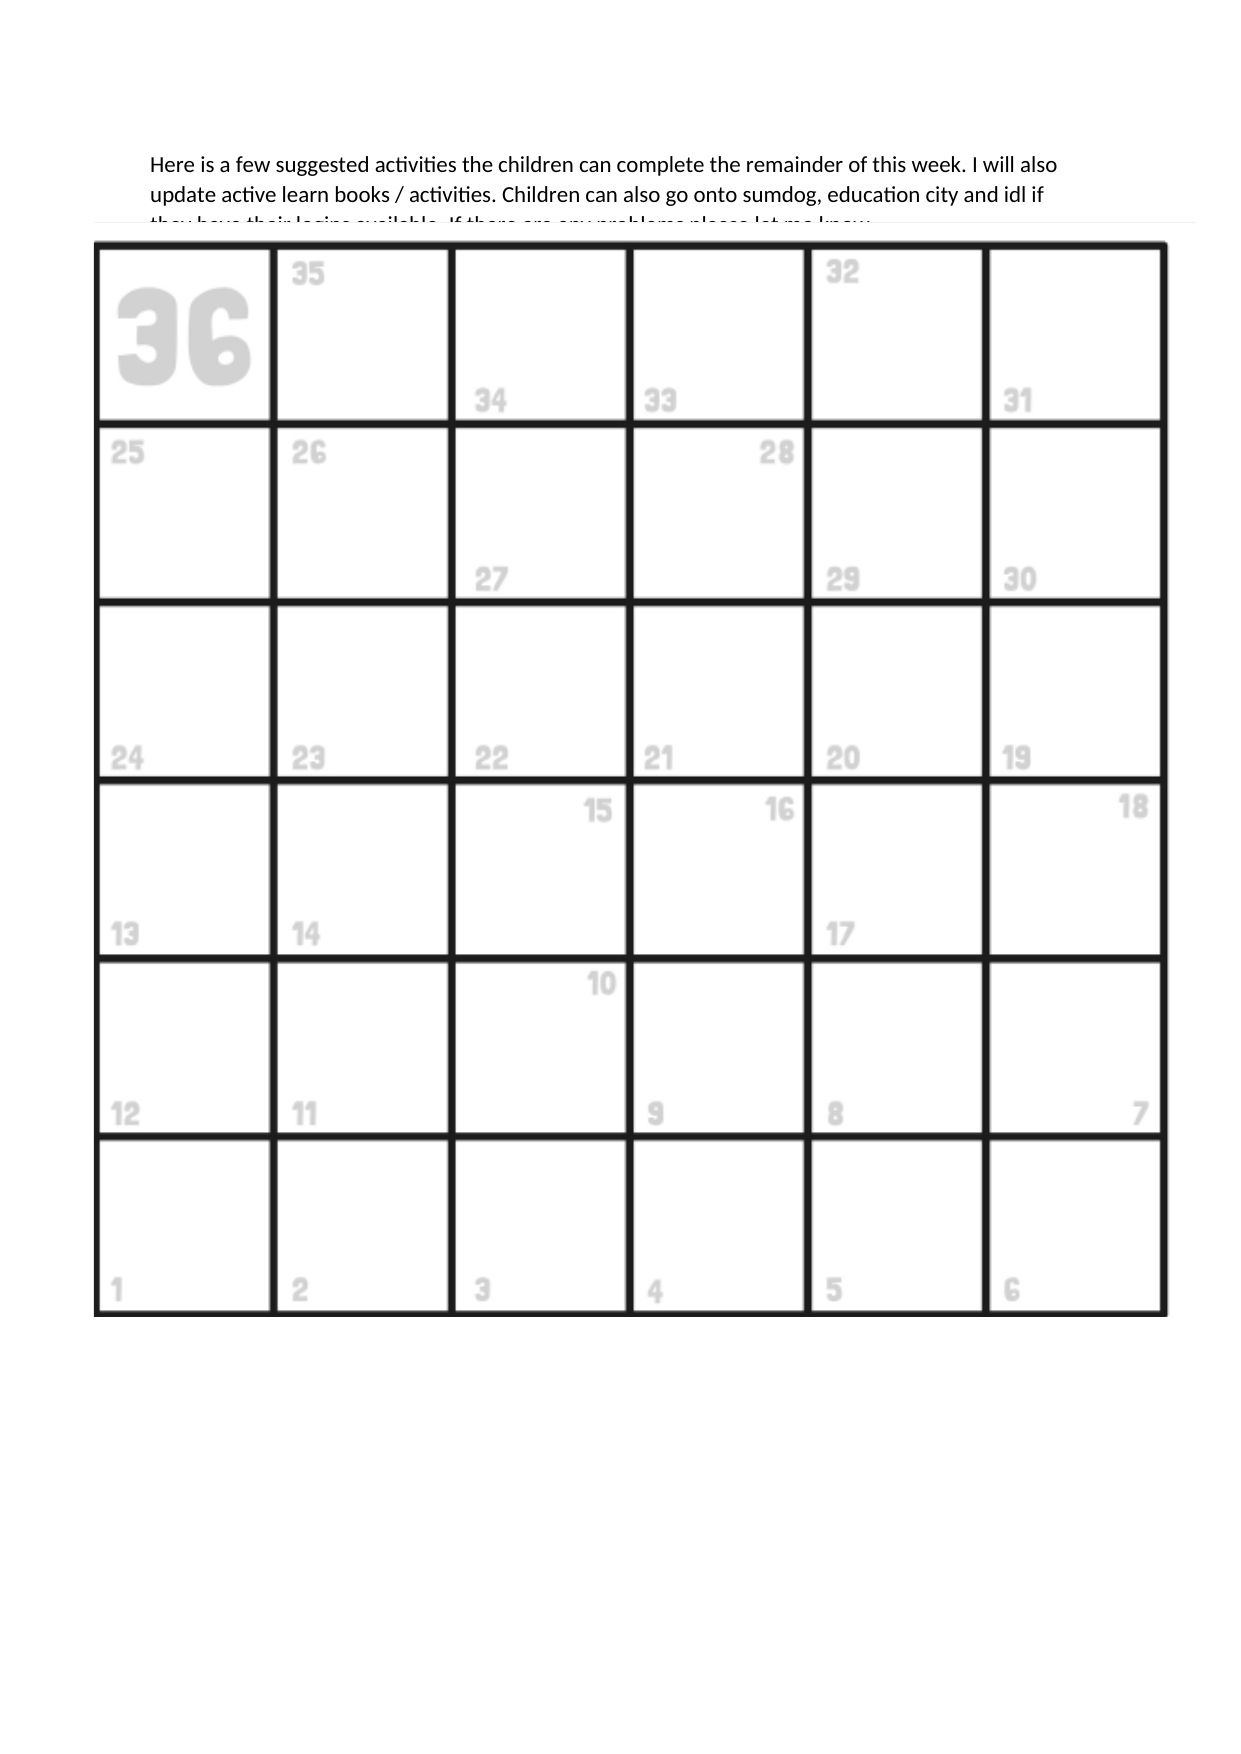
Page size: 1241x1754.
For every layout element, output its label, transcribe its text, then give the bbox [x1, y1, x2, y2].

picture [93, 222, 1196, 1317]
text Here is a few suggested activities the children can complete the remainder of this week. I will also update active learn books / activities. Children can also go onto sumdog, education city and idl if they have their logins available. If there are any problems please let me know. [150, 150, 1090, 222]
